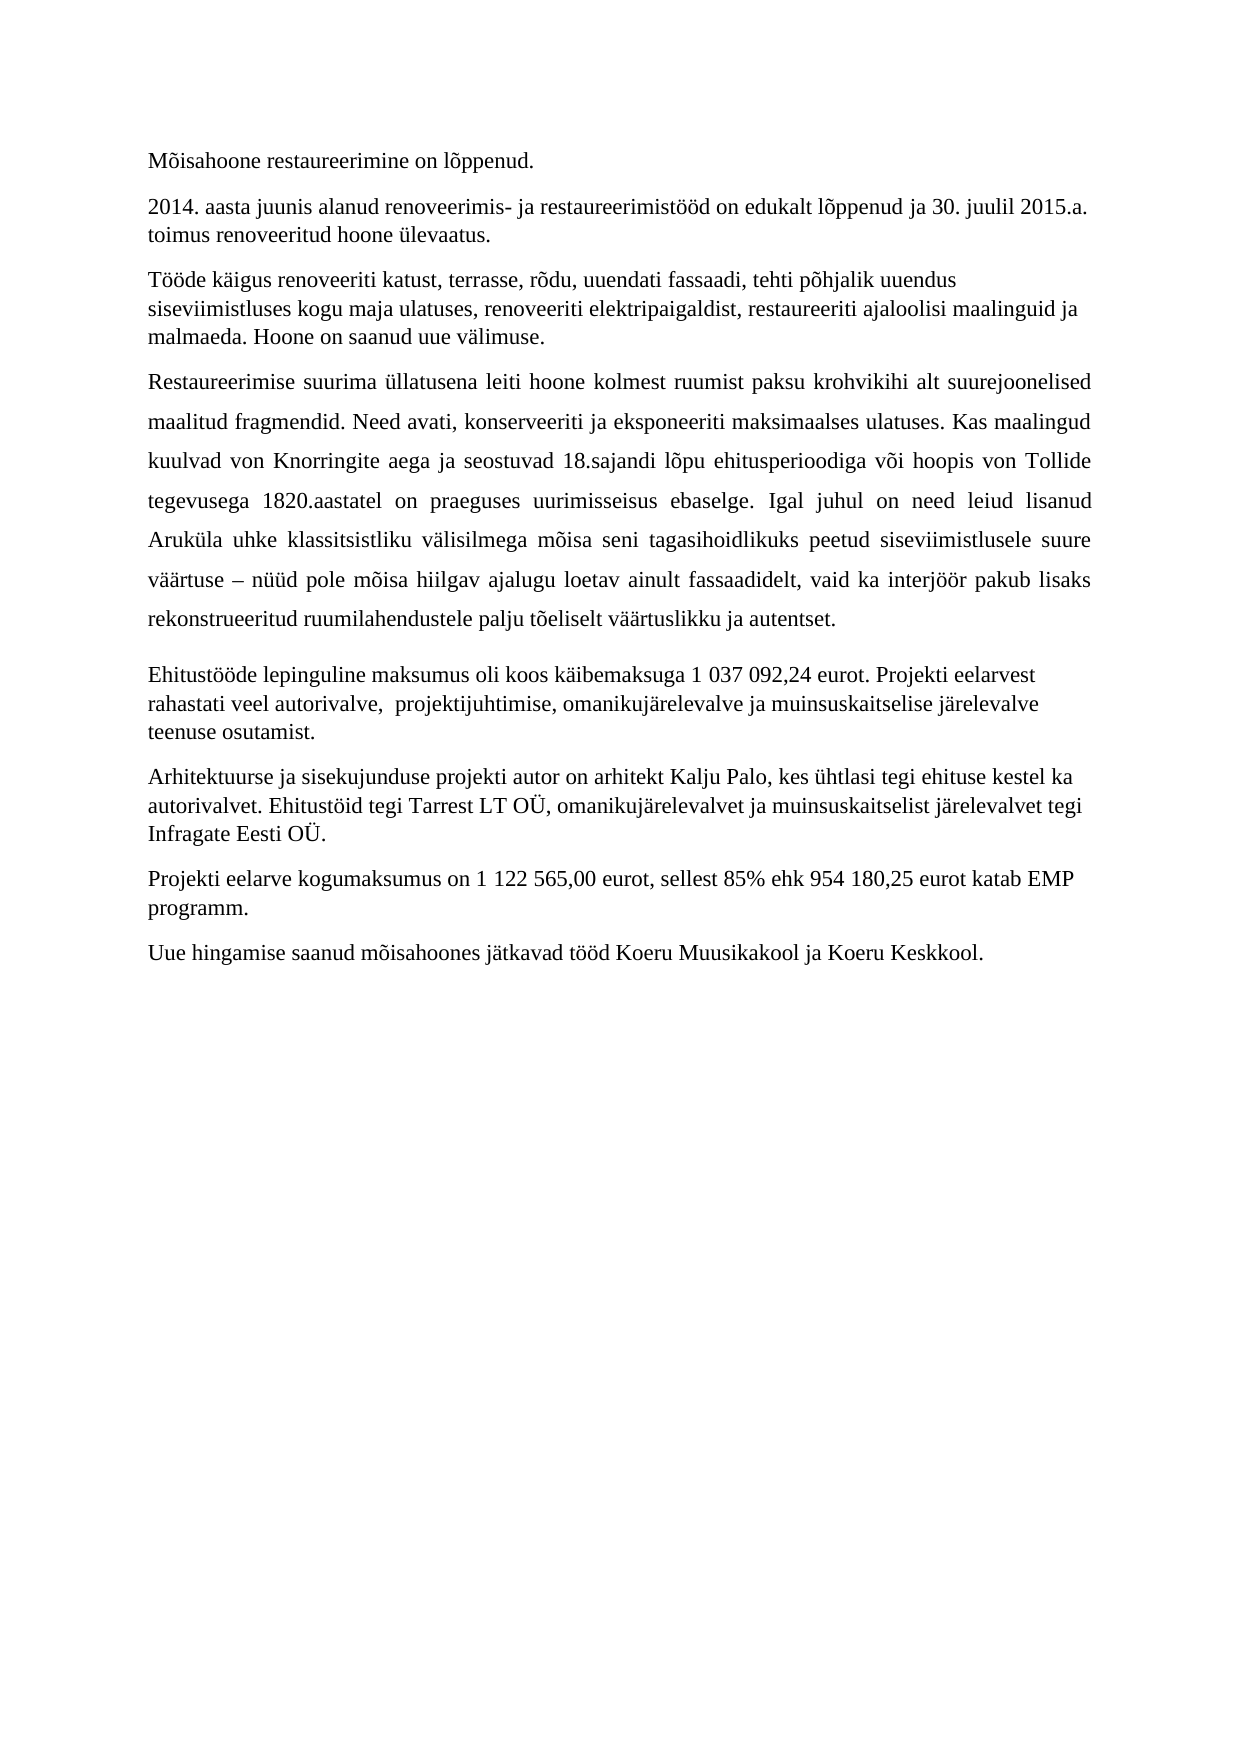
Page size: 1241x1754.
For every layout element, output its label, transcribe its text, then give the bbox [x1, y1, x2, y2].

text Arhitektuurse ja sisekujunduse projekti autor on arhitekt Kalju Palo, kes ühtlasi tegi ehituse kestel ka autorivalvet. Ehitustöid tegi Tarrest LT OÜ, omanikujärelevalvet ja muinsuskaitselist järelevalvet tegi Infragate Eesti OÜ. [148, 763, 1093, 846]
text Restaureerimise suurima üllatusena leiti hoone kolmest ruumist paksu krohvikihi alt suurejoonelised maalitud fragmendid. Need avati, konserveeriti ja eksponeeriti maksimaalses ulatuses. Kas maalingud kuulvad von Knorringite aega ja seostuvad 18.sajandi lõpu ehitusperioodiga või hoopis von Tollide tegevusega 1820.aastatel on praeguses uurimisseisus ebaselge. Igal juhul on need leiud lisanud Aruküla uhke klassitsistliku välisilmega mõisa seni tagasihoidlikuks peetud siseviimistlusele suure väärtuse – nüüd pole mõisa hiilgav ajalugu loetav ainult fassaadidelt, vaid ka interjöör pakub lisaks rekonstrueeritud ruumilahendustele palju tõeliselt väärtuslikku ja autentset. [148, 368, 1093, 631]
text 2014. aasta juunis alanud renoveerimis- ja restaureerimistööd on edukalt lõppenud ja 30. juulil 2015.a. toimus renoveeritud hoone ülevaatus. [148, 193, 1093, 247]
text Ehitustööde lepinguline maksumus oli koos käibemaksuga 1 037 092,24 eurot. Projekti eelarvest rahastati veel autorivalve, projektijuhtimise, omanikujärelevalve ja muinsuskaitselise järelevalve teenuse osutamist. [148, 661, 1093, 744]
text Projekti eelarve kogumaksumus on 1 122 565,00 eurot, sellest 85% ehk 954 180,25 eurot katab EMP programm. [148, 865, 1093, 920]
text Mõisahoone restaureerimine on lõppenud. [148, 148, 1093, 174]
text Uue hingamise saanud mõisahoones jätkavad tööd Koeru Muusikakool ja Koeru Keskkool. [148, 939, 1093, 965]
text Tööde käigus renoveeriti katust, terrasse, rõdu, uuendati fassaadi, tehti põhjalik uuendus siseviimistluses kogu maja ulatuses, renoveeriti elektripaigaldist, restaureeriti ajaloolisi maalinguid ja malmaeda. Hoone on saanud uue välimuse. [148, 266, 1093, 349]
